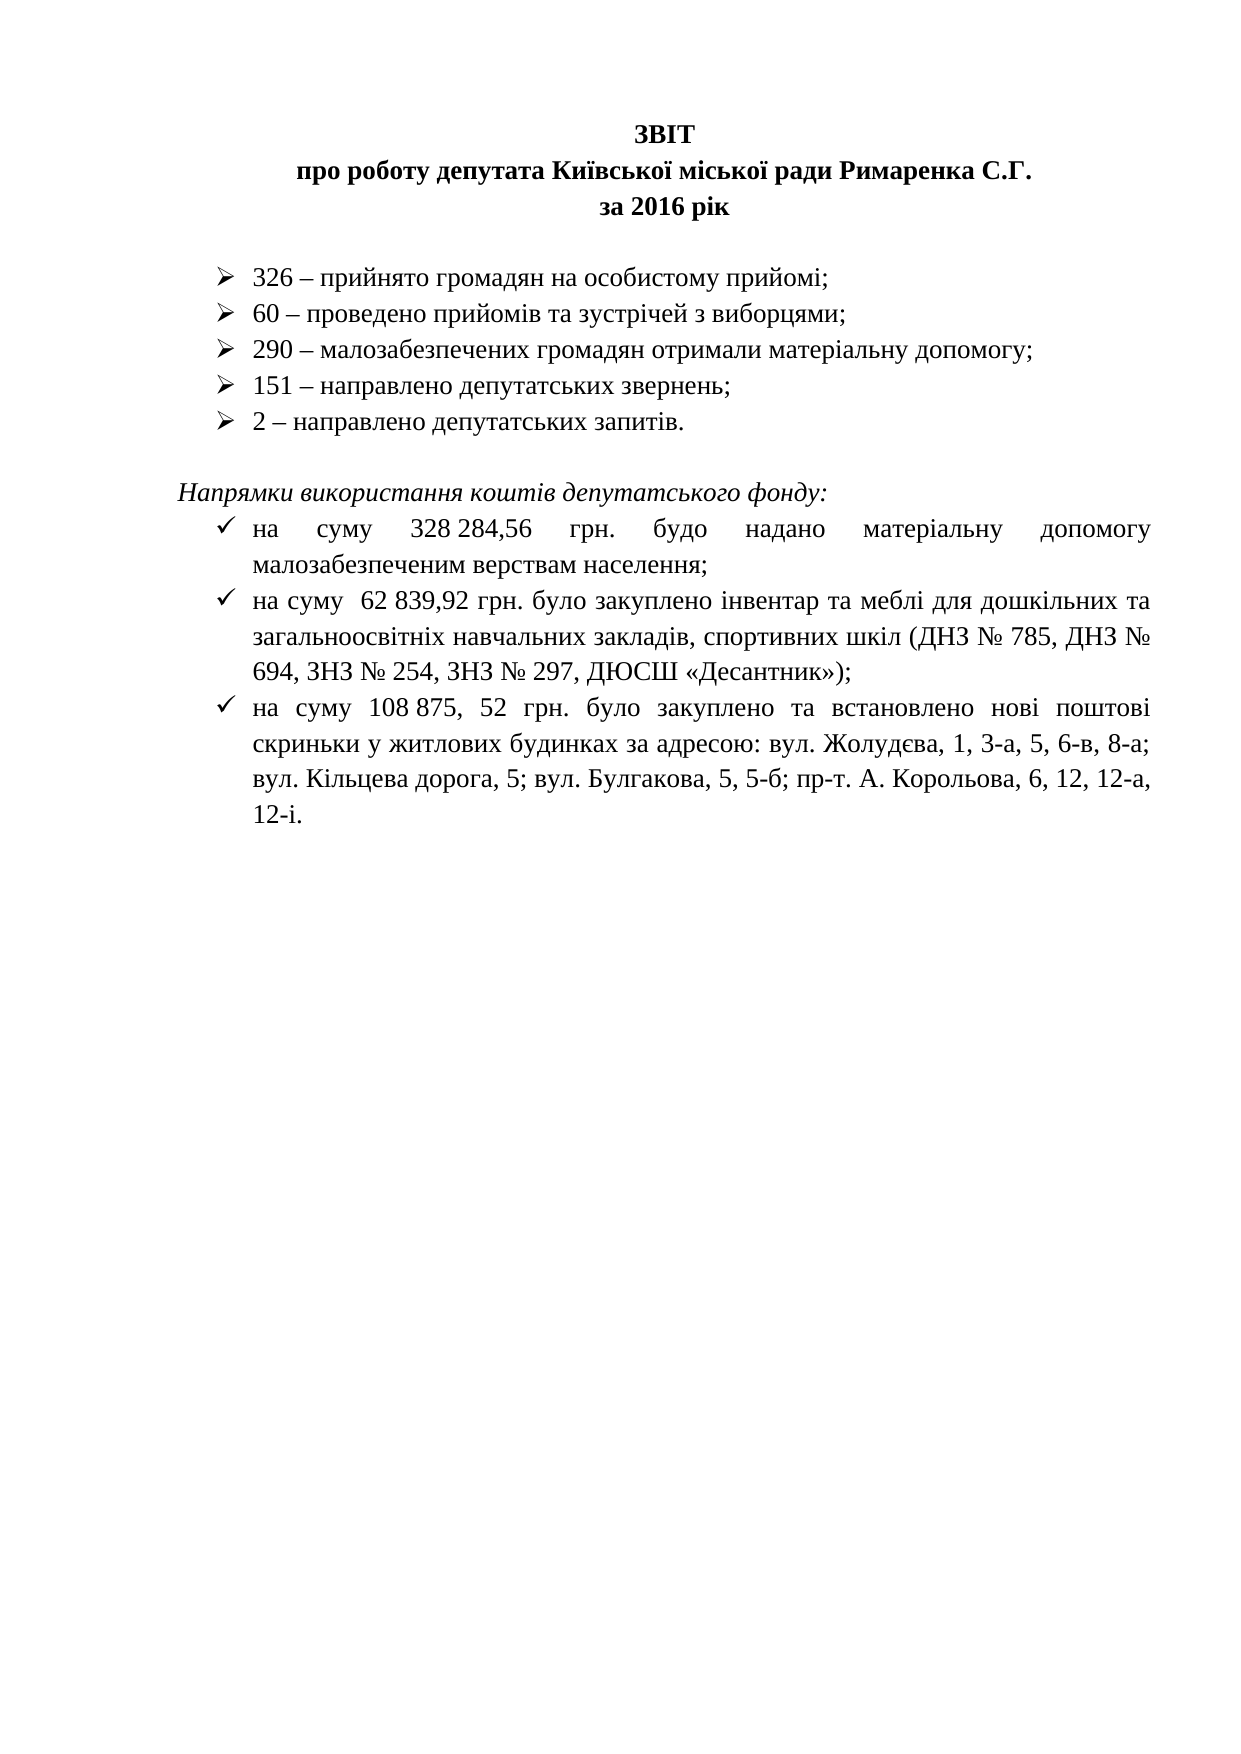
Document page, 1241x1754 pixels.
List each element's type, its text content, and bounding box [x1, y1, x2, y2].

text ЗВІТ [177, 118, 1152, 149]
text за 2016 рік [177, 189, 1152, 221]
list 151 – направлено депутатських звернень; [215, 369, 1152, 400]
list на суму 328 284,56 грн. будо надано матеріальну допомогу малозабезпеченим верствам населення; [215, 512, 1152, 579]
list 60 – проведено прийомів та зустрічей з виборцями; [215, 297, 1152, 328]
text про роботу депутата Київської міської ради Римаренка С.Г. [177, 154, 1152, 185]
list на суму 62 839,92 грн. було закуплено інвентар та меблі для дошкільних та загальноосвітніх навчальних закладів, спортивних шкіл (ДНЗ № 785, ДНЗ № 694, ЗНЗ № 254, ЗНЗ № 297, ДЮСШ «Десантник»); [215, 584, 1152, 686]
list 326 – прийнято громадян на особистому прийомі; [215, 261, 1152, 292]
list 290 – малозабезпечених громадян отримали матеріальну допомогу; [215, 333, 1152, 364]
text Напрямки використання коштів депутатського фонду: [177, 476, 1152, 508]
list на суму 108 875, 52 грн. було закуплено та встановлено нові поштові скриньки у житлових будинках за адресою: вул. Жолудєва, 1, 3-а, 5, 6-в, 8-а; вул. Кільцева дорога, 5; вул. Булгакова, 5, 5-б; пр-т. А. Корольова, 6, 12, 12-а, 12-і. [215, 691, 1152, 829]
list 2 – направлено депутатських запитів. [215, 405, 1152, 436]
